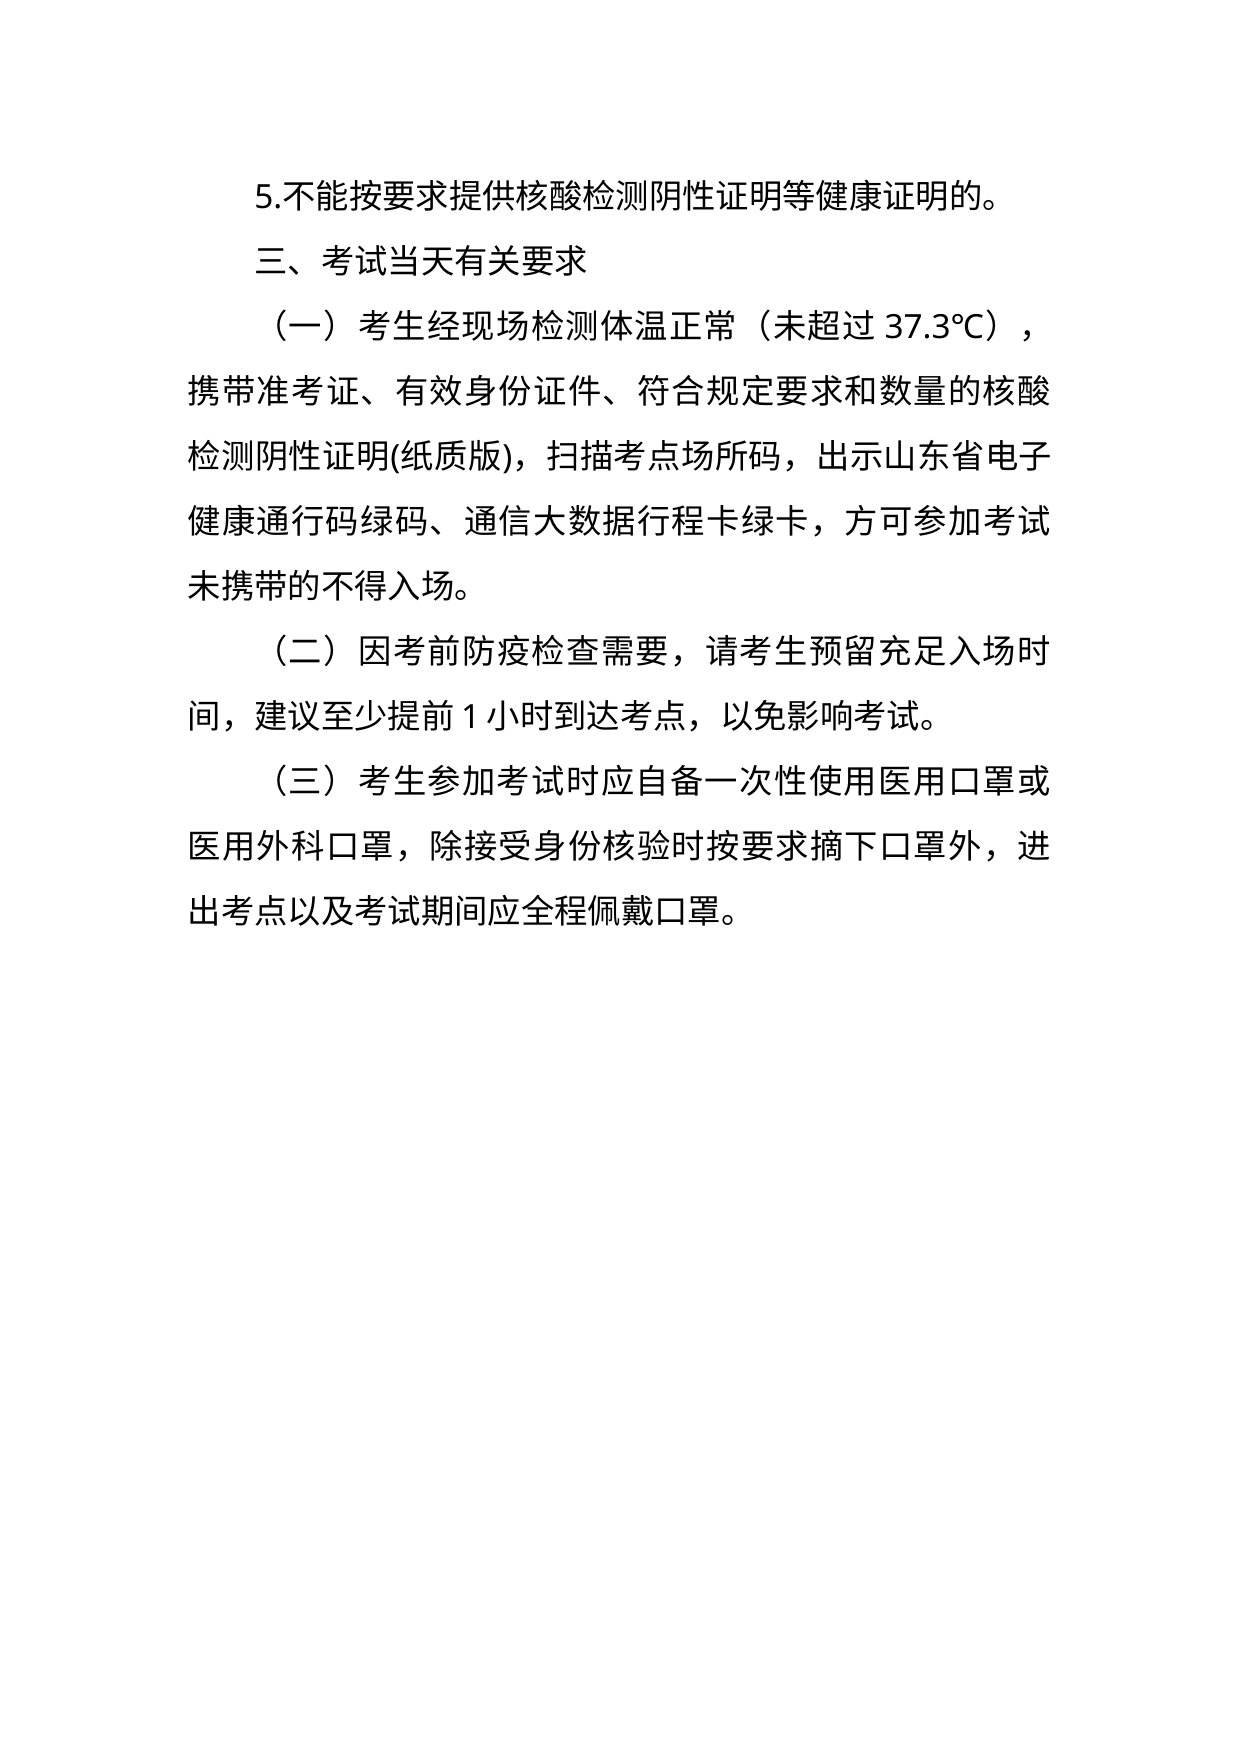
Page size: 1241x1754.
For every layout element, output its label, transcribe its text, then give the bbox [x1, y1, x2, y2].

text （二）因考前防疫检查需要，请考生预留充足入场时间，建议至少提前1小时到达考点，以免影响考试。 [187, 617, 1053, 747]
text 三、考试当天有关要求 [187, 227, 1053, 292]
text （三）考生参加考试时应自备一次性使用医用口罩或医用外科口罩，除接受身份核验时按要求摘下口罩外，进出考点以及考试期间应全程佩戴口罩。 [187, 747, 1053, 942]
text （一）考生经现场检测体温正常（未超过37.3℃），携带准考证、有效身份证件、符合规定要求和数量的核酸检测阴性证明(纸质版)，扫描考点场所码，出示山东省电子健康通行码绿码、通信大数据行程卡绿卡，方可参加考试。未携带的不得入场。 [187, 292, 1053, 617]
text 5.不能按要求提供核酸检测阴性证明等健康证明的。 [187, 162, 1053, 227]
